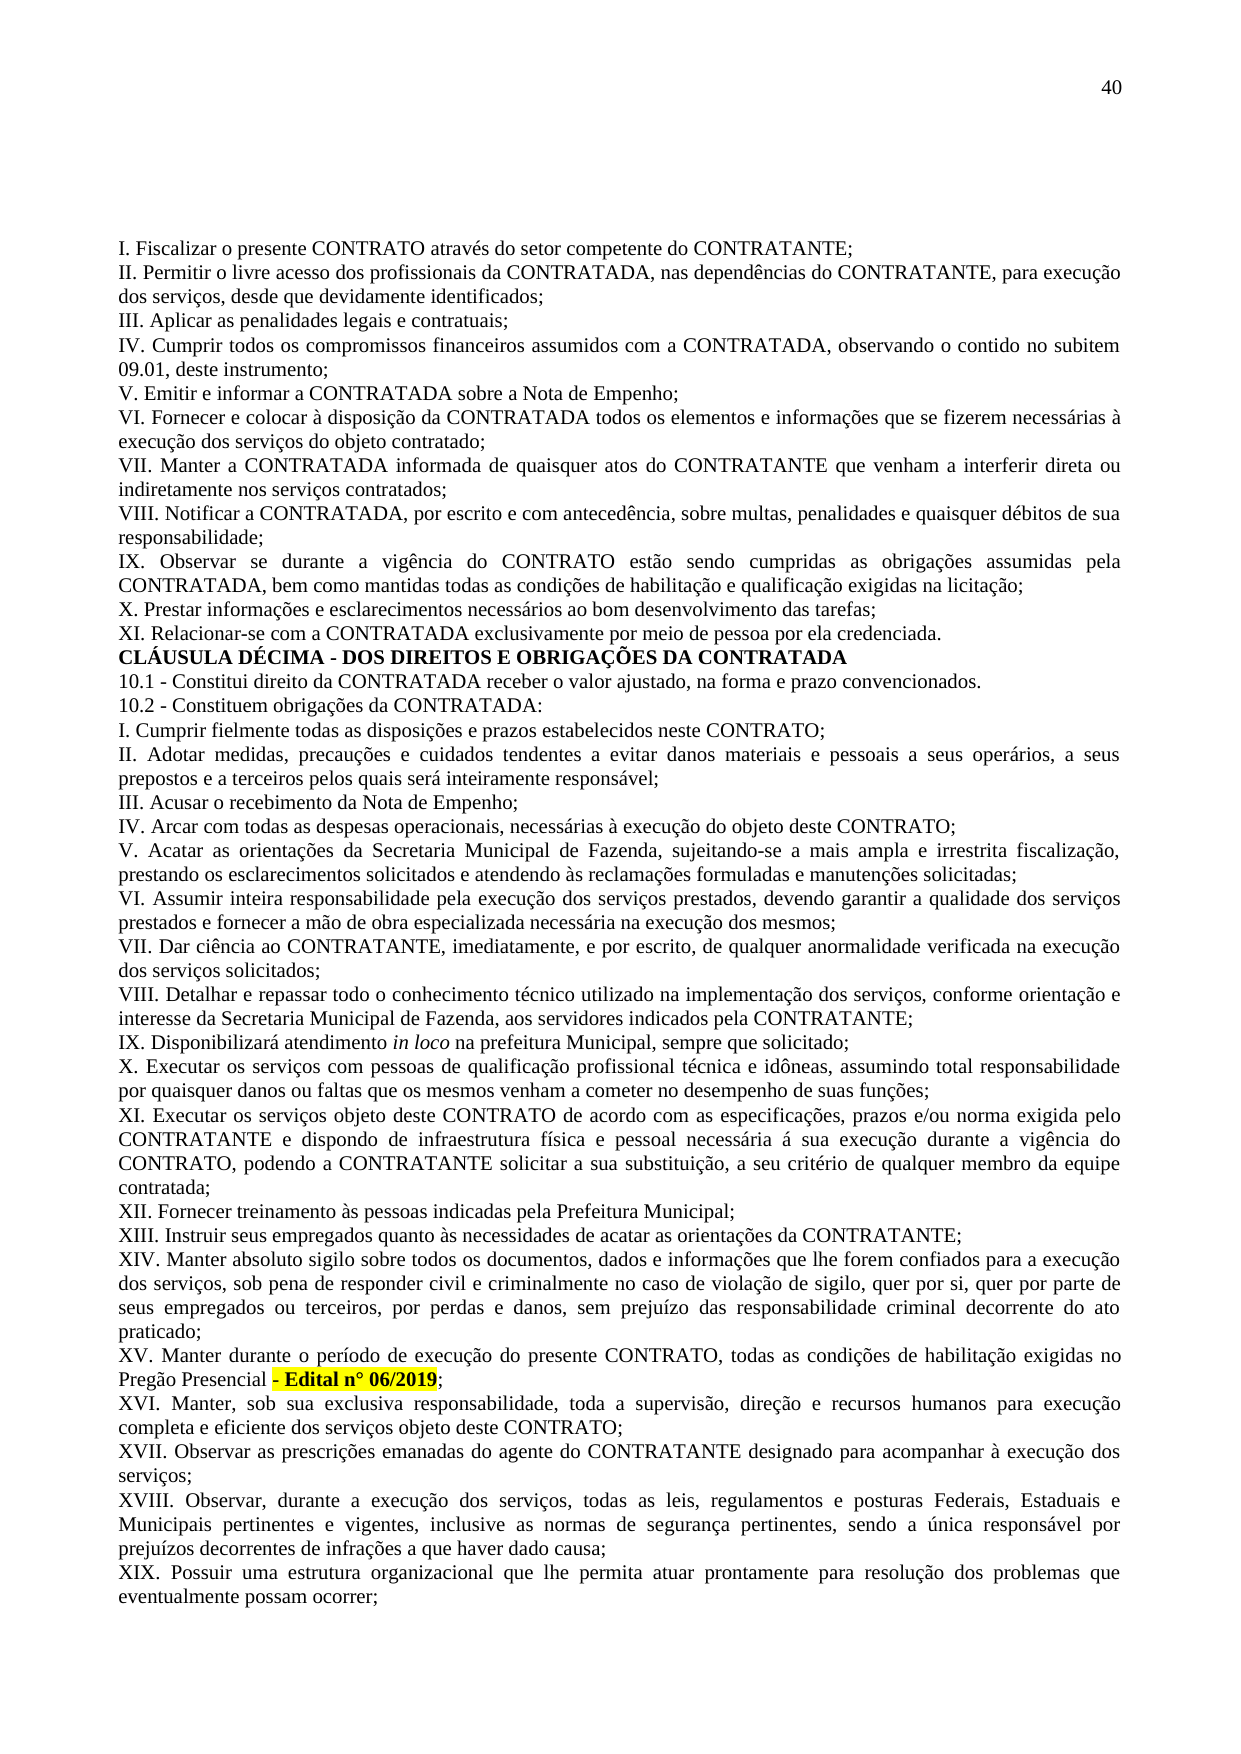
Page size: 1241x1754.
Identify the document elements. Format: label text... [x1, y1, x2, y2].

text IX. Observar se durante a vigência do CONTRATO estão sendo cumpridas as obrigações assumidas pela CONTRATADA, bem como mantidas todas as condições de habilitação e qualificação exigidas na licitação; [118, 549, 1122, 597]
text II. Adotar medidas, precauções e cuidados tendentes a evitar danos materiais e pessoais a seus operários, a seus prepostos e a terceiros pelos quais será inteiramente responsável; [118, 742, 1122, 790]
text I. Fiscalizar o presente CONTRATO através do setor competente do CONTRATANTE; [118, 236, 1122, 260]
text XVII. Observar as prescrições emanadas do agente do CONTRATANTE designado para acompanhar à execução dos serviços; [118, 1439, 1122, 1487]
text III. Acusar o recebimento da Nota de Empenho; [118, 790, 1122, 814]
text V. Emitir e informar a CONTRATADA sobre a Nota de Empenho; [118, 381, 1122, 405]
text X. Prestar informações e esclarecimentos necessários ao bom desenvolvimento das tarefas; [118, 597, 1122, 621]
text XIII. Instruir seus empregados quanto às necessidades de acatar as orientações da CONTRATANTE; [118, 1223, 1122, 1247]
text XVI. Manter, sob sua exclusiva responsabilidade, toda a supervisão, direção e recursos humanos para execução completa e eficiente dos serviços objeto deste CONTRATO; [118, 1391, 1122, 1439]
text IV. Arcar com todas as despesas operacionais, necessárias à execução do objeto deste CONTRATO; [118, 814, 1122, 838]
text XIX. Possuir uma estrutura organizacional que lhe permita atuar prontamente para resolução dos problemas que eventualmente possam ocorrer; [118, 1560, 1122, 1608]
text IX. Disponibilizará atendimento in loco na prefeitura Municipal, sempre que solicitado; [118, 1030, 1122, 1054]
text XI. Executar os serviços objeto deste CONTRATO de acordo com as especificações, prazos e/ou norma exigida pelo CONTRATANTE e dispondo de infraestrutura física e pessoal necessária á sua execução durante a vigência do CONTRATO, podendo a CONTRATANTE solicitar a sua substituição, a seu critério de qualquer membro da equipe contratada; [118, 1102, 1122, 1199]
text V. Acatar as orientações da Secretaria Municipal de Fazenda, sujeitando-se a mais ampla e irrestrita fiscalização, prestando os esclarecimentos solicitados e atendendo às reclamações formuladas e manutenções solicitadas; [118, 838, 1122, 886]
text XVIII. Observar, durante a execução dos serviços, todas as leis, regulamentos e posturas Federais, Estaduais e Municipais pertinentes e vigentes, inclusive as normas de segurança pertinentes, sendo a única responsável por prejuízos decorrentes de infrações a que haver dado causa; [118, 1487, 1122, 1560]
text II. Permitir o livre acesso dos profissionais da CONTRATADA, nas dependências do CONTRATANTE, para execução dos serviços, desde que devidamente identificados; [118, 260, 1122, 308]
text VI. Fornecer e colocar à disposição da CONTRATADA todos os elementos e informações que se fizerem necessárias à execução dos serviços do objeto contratado; [118, 405, 1122, 453]
text VIII. Notificar a CONTRATADA, por escrito e com antecedência, sobre multas, penalidades e quaisquer débitos de sua responsabilidade; [118, 501, 1122, 549]
text X. Executar os serviços com pessoas de qualificação profissional técnica e idôneas, assumindo total responsabilidade por quaisquer danos ou faltas que os mesmos venham a cometer no desempenho de suas funções; [118, 1054, 1122, 1102]
text XV. Manter durante o período de execução do presente CONTRATO, todas as condições de habilitação exigidas no Pregão Presencial - Edital n° 06/2019; [118, 1343, 1122, 1391]
text IV. Cumprir todos os compromissos financeiros assumidos com a CONTRATADA, observando o contido no subitem 09.01, deste instrumento; [118, 332, 1122, 381]
text VII. Dar ciência ao CONTRATANTE, imediatamente, e por escrito, de qualquer anormalidade verificada na execução dos serviços solicitados; [118, 934, 1122, 982]
text III. Aplicar as penalidades legais e contratuais; [118, 308, 1122, 332]
text I. Cumprir fielmente todas as disposições e prazos estabelecidos neste CONTRATO; [118, 717, 1122, 742]
text XI. Relacionar-se com a CONTRATADA exclusivamente por meio de pessoa por ela credenciada. [118, 621, 1122, 645]
text VI. Assumir inteira responsabilidade pela execução dos serviços prestados, devendo garantir a qualidade dos serviços prestados e fornecer a mão de obra especializada necessária na execução dos mesmos; [118, 886, 1122, 934]
text VII. Manter a CONTRATADA informada de quaisquer atos do CONTRATANTE que venham a interferir direta ou indiretamente nos serviços contratados; [118, 453, 1122, 501]
text 10.1 - Constitui direito da CONTRATADA receber o valor ajustado, na forma e prazo convencionados. [118, 669, 1122, 693]
text XII. Fornecer treinamento às pessoas indicadas pela Prefeitura Municipal; [118, 1199, 1122, 1223]
text XIV. Manter absoluto sigilo sobre todos os documentos, dados e informações que lhe forem confiados para a execução dos serviços, sob pena de responder civil e criminalmente no caso de violação de sigilo, quer por si, quer por parte de seus empregados ou terceiros, por perdas e danos, sem prejuízo das responsabilidade criminal decorrente do ato praticado; [118, 1247, 1122, 1343]
text 10.2 - Constituem obrigações da CONTRATADA: [118, 693, 1122, 717]
text CLÁUSULA DÉCIMA - DOS DIREITOS E OBRIGAÇÕES DA CONTRATADA [118, 645, 1122, 669]
text VIII. Detalhar e repassar todo o conhecimento técnico utilizado na implementação dos serviços, conforme orientação e interesse da Secretaria Municipal de Fazenda, aos servidores indicados pela CONTRATANTE; [118, 982, 1122, 1030]
